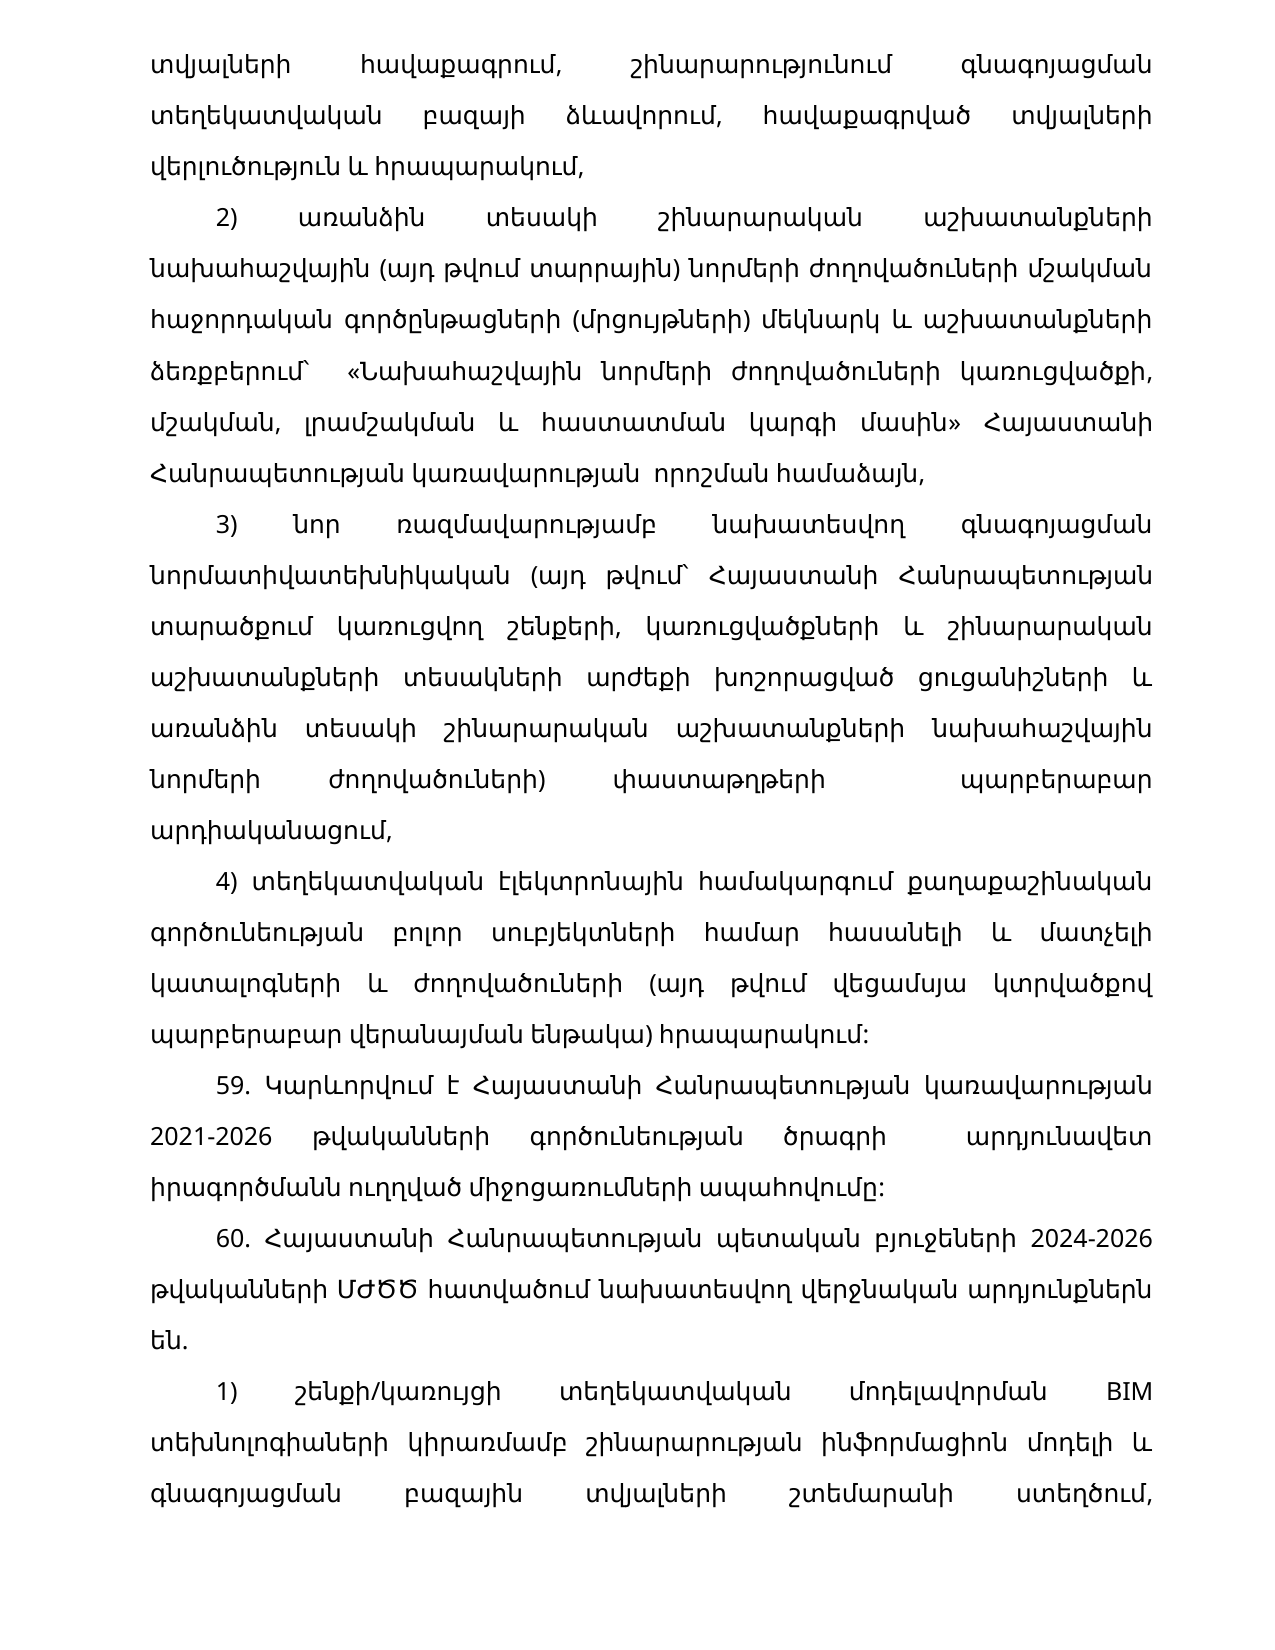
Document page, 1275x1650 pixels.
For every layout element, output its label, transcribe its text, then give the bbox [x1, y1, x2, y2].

text 2) առանձին տեսակի շինարարական աշխատանքների նախահաշվային (այդ թվում տարրային) նորմերի ժողովածուների մշակման հաջորդական գործընթացների (մրցույթների) մեկնարկ և աշխատանքների ձեռքբերում՝ «Նախահաշվային նորմերի ժողովածուների կառուցվածքի, մշակման, լրամշակման և հաստատման կարգի մասին» Հայաստանի Հանրապետության կառավարության որոշման համաձայն, [150, 200, 1153, 489]
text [150, 1374, 1153, 1510]
text 3) նոր ռազմավարությամբ նախատեսվող գնագոյացման նորմատիվատեխնիկական (այդ թվում՝ Հայաստանի Հանրապետության տարածքում կառուցվող շենքերի, կառուցվածքների և շինարարական աշխատանքների տեսակների արժեքի խոշորացված ցուցանիշների և առանձին տեսակի շինարարական աշխատանքների նախահաշվային նորմերի ժողովածուների) փաստաթղթերի պարբերաբար արդիականացում, [150, 506, 1153, 847]
text 59. Կարևորվում է Հայաստանի Հանրապետության կառավարության 2021-2026 թվականների գործունեության ծրագրի արդյունավետ իրագործմանն ուղղված միջոցառումների ապահովումը: [150, 1068, 1153, 1204]
text 4) տեղեկատվական էլեկտրոնային համակարգում քաղաքաշինական գործունեության բոլոր սուբյեկտների համար հասանելի և մատչելի կատալոգների և ժողովածուների (այդ թվում վեցամսյա կտրվածքով պարբերաբար վերանայման ենթակա) հրապարակում: [150, 863, 1153, 1051]
text 60. Հայաստանի Հանրապետության պետական բյուջեների 2024-2026 թվականների ՄԺԾԾ հատվածում նախատեսվող վերջնական արդյունքներն են. [150, 1221, 1153, 1357]
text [150, 47, 1153, 183]
